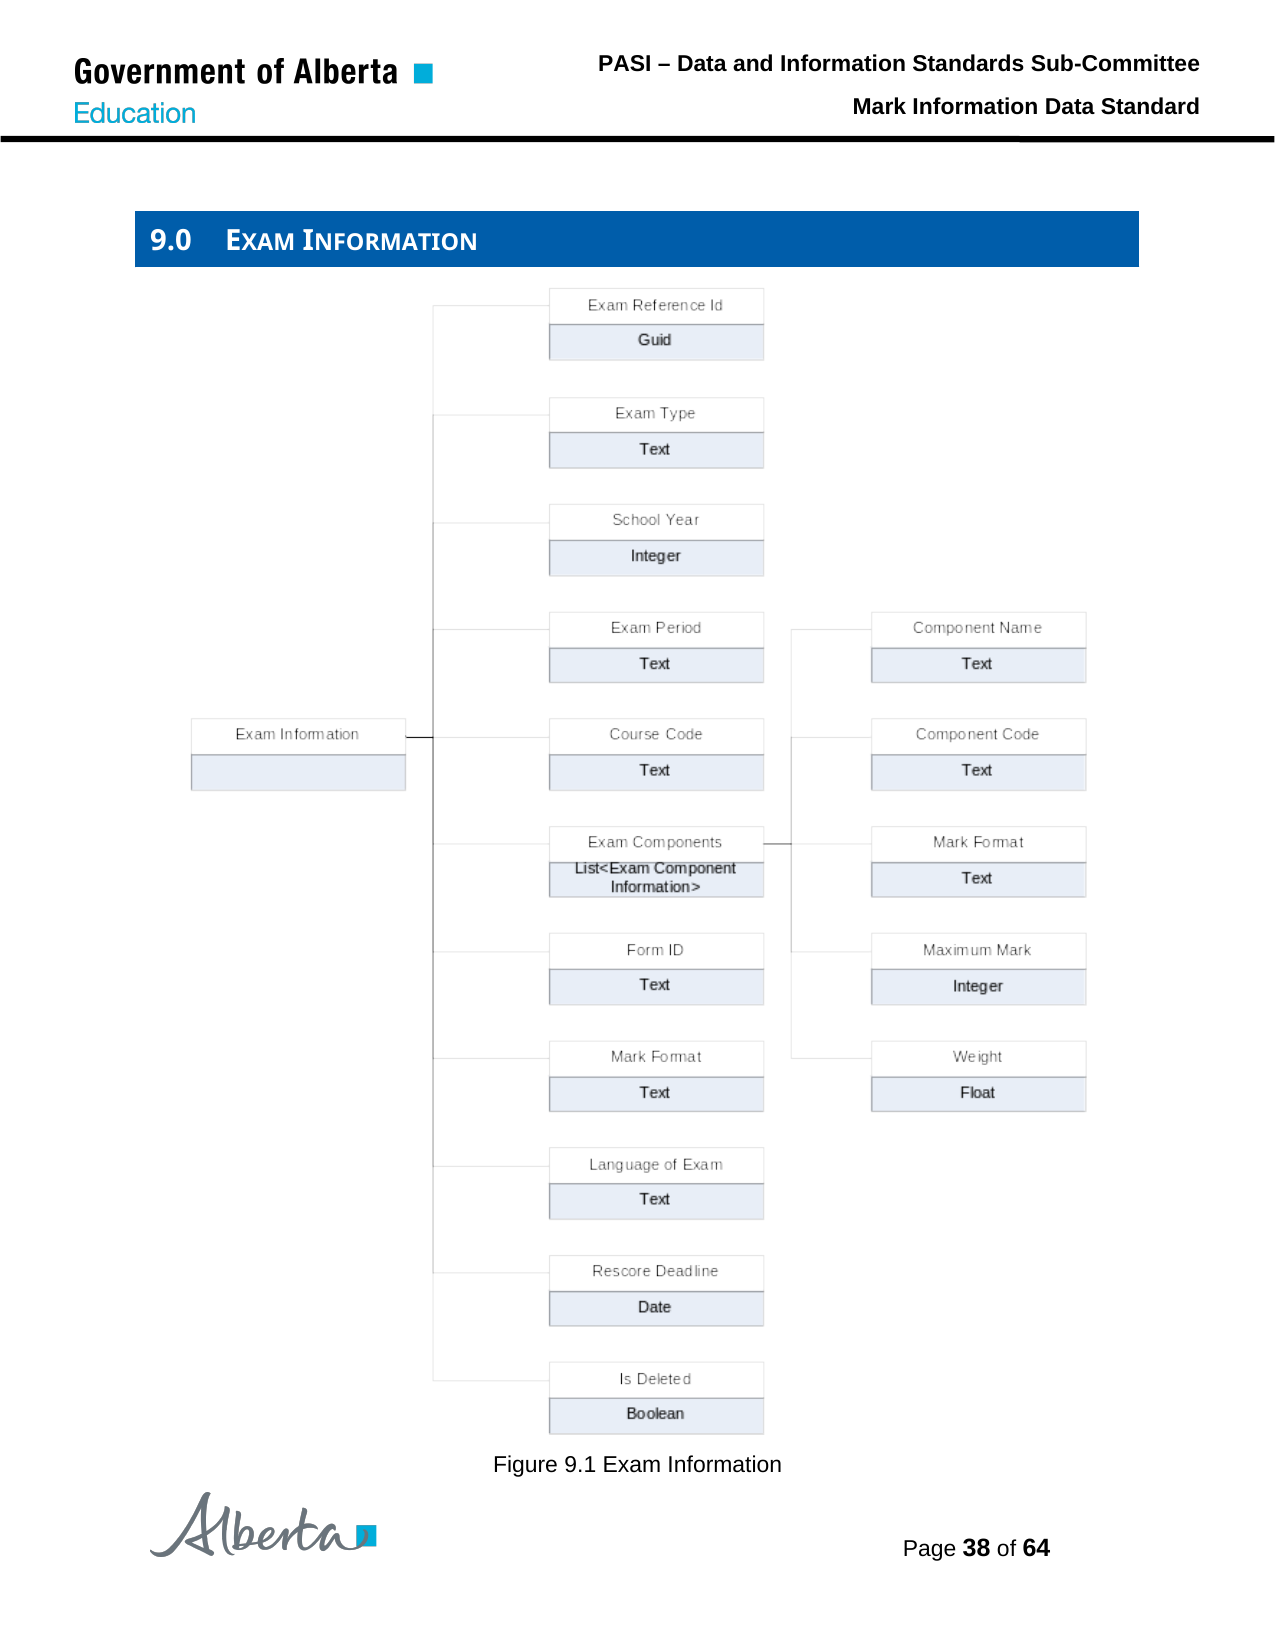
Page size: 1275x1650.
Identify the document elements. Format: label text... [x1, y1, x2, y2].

picture [186, 111, 192, 123]
picture [150, 1492, 377, 1557]
picture [94, 111, 101, 120]
picture [75, 58, 433, 123]
picture [169, 111, 177, 120]
subtitle Exam Information [142, 218, 1133, 261]
text Figure 9.1 Exam Information [150, 1451, 1125, 1477]
